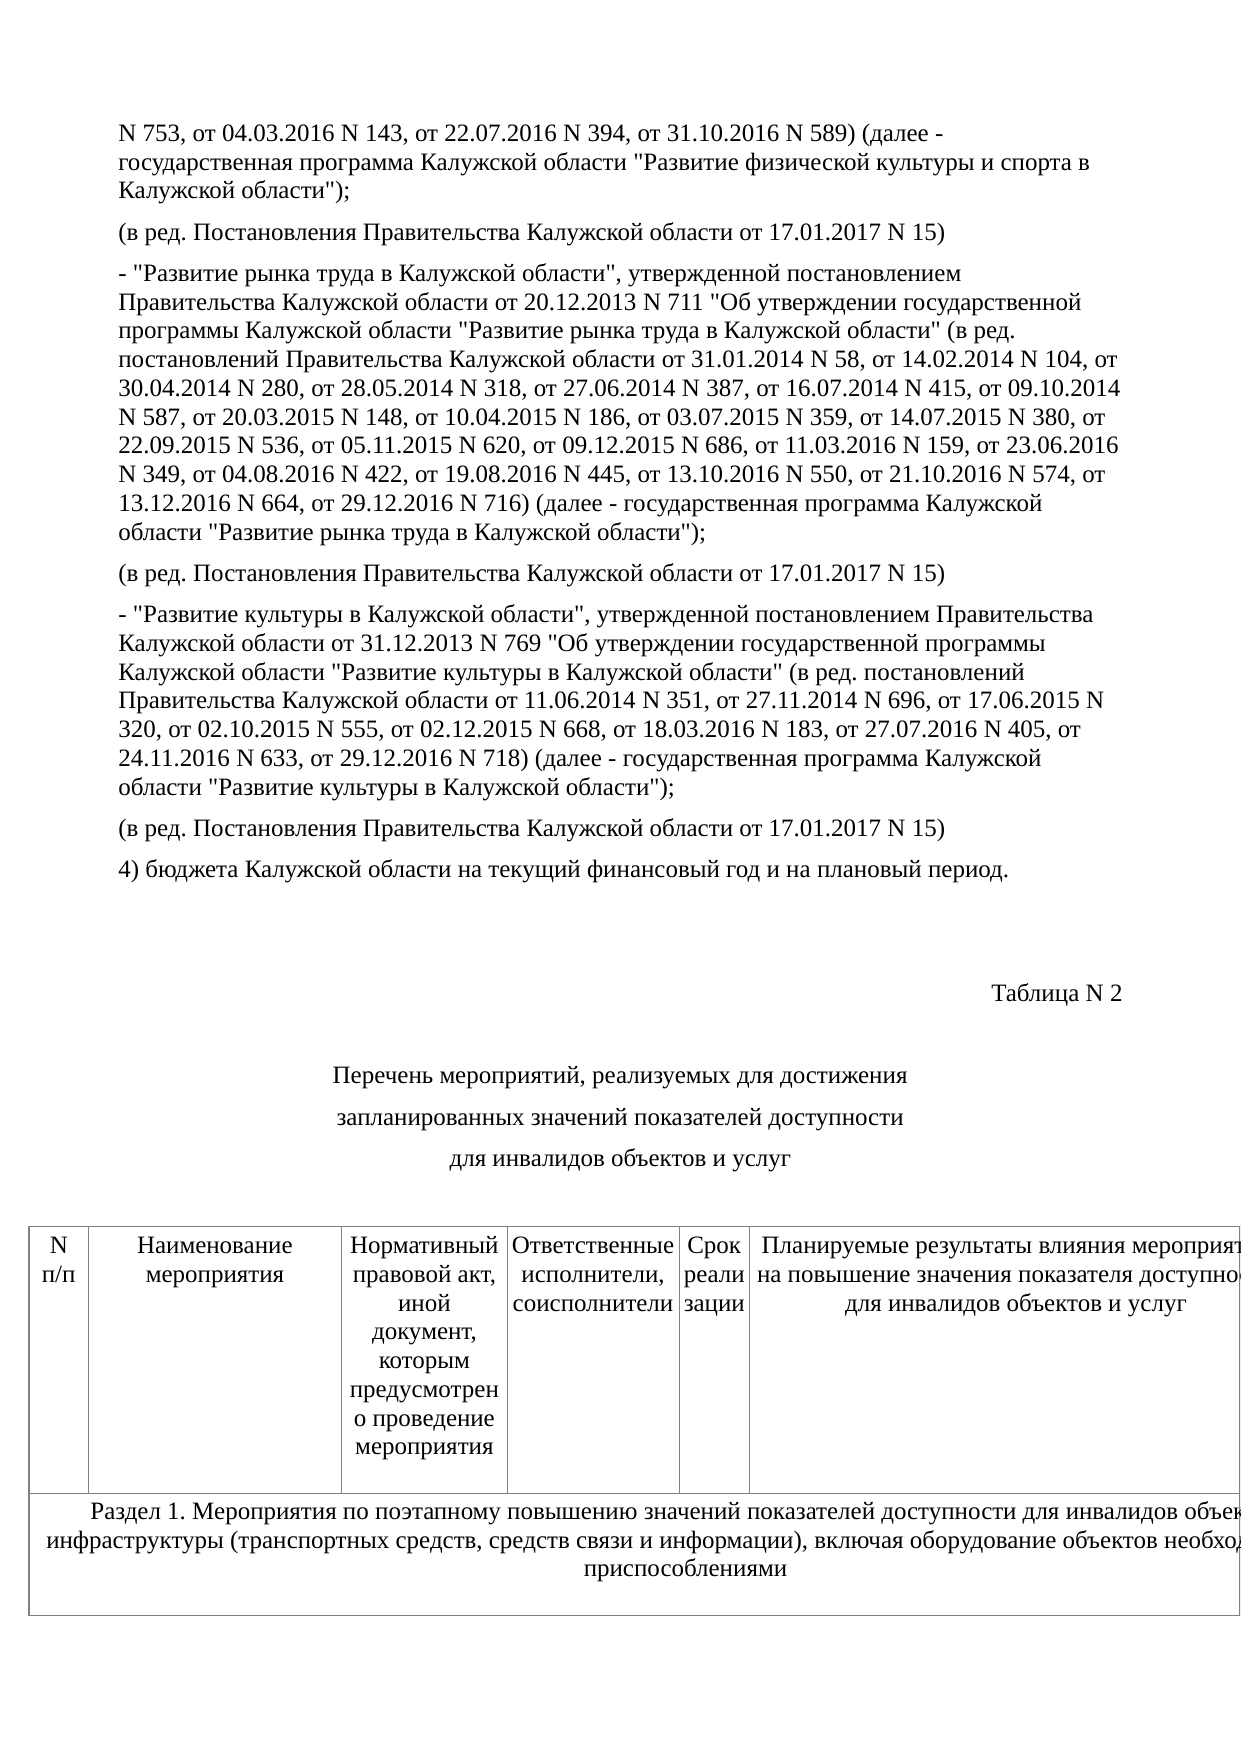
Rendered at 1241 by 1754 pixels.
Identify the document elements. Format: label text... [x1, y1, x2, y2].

table_header Срок реализации [680, 1227, 749, 1492]
text - "Развитие культуры в Калужской области", утвержденной постановлением Правительства Калужской области от 31.12.2013 N 769 "Об утверждении государственной программы Калужской области "Развитие культуры в Калужской области" (в ред. постановлений Правительства Калужской области от 11.06.2014 N 351, от 27.11.2014 N 696, от 17.06.2015 N 320, от 02.10.2015 N 555, от 02.12.2015 N 668, от 18.03.2016 N 183, от 27.07.2016 N 405, от 24.11.2016 N 633, от 29.12.2016 N 718) (далее - государственная программа Калужской области "Развитие культуры в Калужской области"); [118, 599, 1122, 801]
table_header Планируемые результаты влияния мероприятия на повышение значения показателя доступности для инвалидов объектов и услуг [750, 1227, 1239, 1492]
table_header Ответственные исполнители, соисполнители [508, 1227, 679, 1492]
table_header Наименование мероприятия [89, 1227, 341, 1492]
text Перечень мероприятий, реализуемых для достижения [118, 1061, 1122, 1089]
table_header Нормативный правовой акт, иной документ, которым предусмотрено проведение мероприятия [342, 1227, 507, 1492]
table_cell Раздел 1. Мероприятия по поэтапному повышению значений показателей доступности для инвалидов объектов инфраструктуры (транспортных средств, средств связи и информации), включая оборудование объектов необходимыми приспособлениями [30, 1494, 1239, 1614]
text (в ред. Постановления Правительства Калужской области от 17.01.2017 N 15) [118, 558, 1122, 587]
text для инвалидов объектов и услуг [118, 1143, 1122, 1172]
text Таблица N 2 [118, 978, 1122, 1007]
table_header N п/п [30, 1227, 88, 1492]
text - "Развитие рынка труда в Калужской области", утвержденной постановлением Правительства Калужской области от 20.12.2013 N 711 "Об утверждении государственной программы Калужской области "Развитие рынка труда в Калужской области" (в ред. постановлений Правительства Калужской области от 31.01.2014 N 58, от 14.02.2014 N 104, от 30.04.2014 N 280, от 28.05.2014 N 318, от 27.06.2014 N 387, от 16.07.2014 N 415, от 09.10.2014 N 587, от 20.03.2015 N 148, от 10.04.2015 N 186, от 03.07.2015 N 359, от 14.07.2015 N 380, от 22.09.2015 N 536, от 05.11.2015 N 620, от 09.12.2015 N 686, от 11.03.2016 N 159, от 23.06.2016 N 349, от 04.08.2016 N 422, от 19.08.2016 N 445, от 13.10.2016 N 550, от 21.10.2016 N 574, от 13.12.2016 N 664, от 29.12.2016 N 716) (далее - государственная программа Калужской области "Развитие рынка труда в Калужской области"); [118, 258, 1122, 546]
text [118, 118, 1122, 204]
text (в ред. Постановления Правительства Калужской области от 17.01.2017 N 15) [118, 813, 1122, 842]
text (в ред. Постановления Правительства Калужской области от 17.01.2017 N 15) [118, 217, 1122, 246]
text 4) бюджета Калужской области на текущий финансовый год и на плановый период. [118, 854, 1122, 883]
text запланированных значений показателей доступности [118, 1102, 1122, 1131]
